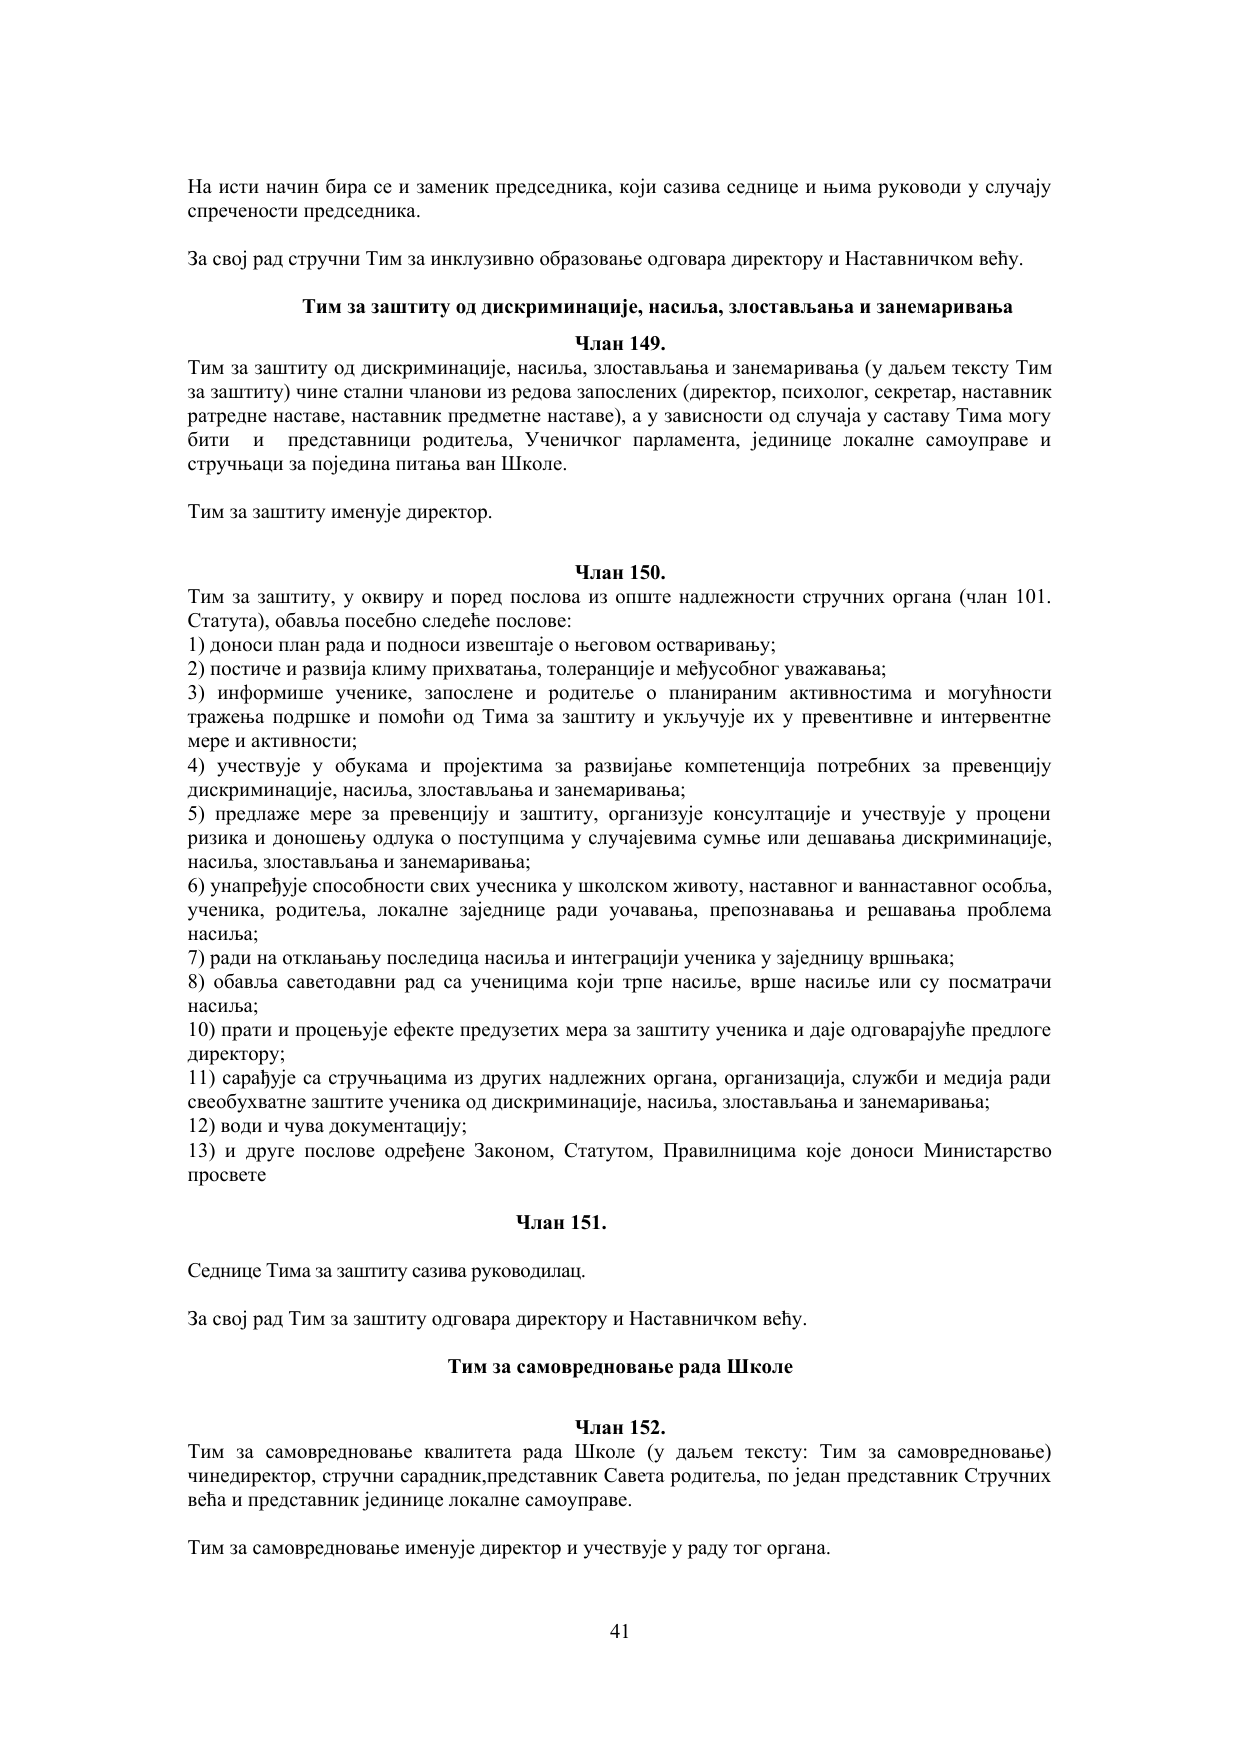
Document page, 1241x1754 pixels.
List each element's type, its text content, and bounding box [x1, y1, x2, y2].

text Тим за заштиту од дискриминације, насиља, злостављања и занемаривања [187, 294, 1053, 318]
text 7) ради на отклањању последица насиља и интеграцији ученика у заједницу вршњака; [187, 945, 1053, 969]
text Тим за самовредновање рада Школе [187, 1354, 1053, 1378]
text Тим за заштиту именује директор. [187, 499, 1053, 523]
text Седнице Тима за заштиту сазива руководилац. [187, 1258, 1053, 1282]
text Тим за заштиту од дискриминације, насиља, злостављања и занемаривања (у даљем тексту Тим за заштиту) чине стални чланови из редова запослених (директор, психолог, секретар, наставник ратредне наставе, наставник предметне наставе), а у зависности од случаја у саставу Тима могу бити и представници родитеља, Ученичког парламента, јединице локалне самоуправе и стручњаци за поједина питања ван Школе. [187, 355, 1053, 475]
text Тим за самовредновање квалитета рада Школе (у даљем тексту: Тим за самовредновање) чинедиректор, стручни сарадник,представник Савета родитеља, по један представник Стручних већа и представник јединице локалне самоуправе. [187, 1439, 1053, 1511]
text 2) постиче и развија климу прихватања, толеранције и међусобног уважавања; [187, 656, 1053, 680]
text За свој рад Тим за заштиту одговара директору и Наставничком већу. [187, 1306, 1053, 1330]
text Члан 149. [187, 331, 1053, 355]
text 12) води и чува документацију; [187, 1113, 1053, 1137]
text За свој рад стручни Тим за инклузивно образовање одговара директору и Наставничком већу. [187, 246, 1053, 270]
text 3) информише ученике, запослене и родитеље о планираним активностима и могућности тражења подршке и помоћи од Тима за заштиту и укључује их у превентивне и интервентне мере и активности; [187, 680, 1053, 752]
text 8) обавља саветодавни рад са ученицима који трпе насиље, врше насиље или су посматрачи насиља; [187, 969, 1053, 1017]
text Тим за самовредновање именује директор и учествује у раду тог органа. [187, 1535, 1053, 1559]
text Члан 152. [187, 1415, 1053, 1439]
text Тим за заштиту, у оквиру и поред послова из опште надлежности стручних органа (члан 101. Статута), обавља посебно следеће послове: [187, 584, 1053, 632]
text Члан 151. [187, 1210, 1053, 1234]
text Члан 150. [187, 560, 1053, 584]
text 5) предлаже мере за превенцију и заштиту, организује консултације и учествује у процени ризика и доношењу одлука о поступцима у случајевима сумње или дешавања дискриминације, насиља, злостављања и занемаривања; [187, 801, 1053, 873]
text 1) доноси план рада и подноси извештаје о његовом остваривању; [187, 632, 1053, 656]
text 13) и друге послове одређене Законом, Статутом, Правилницима које доноси Министарство просвете [187, 1137, 1053, 1186]
text 4) учествује у обукама и пројектима за развијање компетенција потребних за превенцију дискриминације, насиља, злостављања и занемаривања; [187, 752, 1053, 801]
text 11) сарађује са стручњацима из других надлежних органа, организација, служби и медија ради свеобухватне заштите ученика од дискриминације, насиља, злостављања и занемаривања; [187, 1065, 1053, 1113]
text 10) прати и процењује ефекте предузетих мера за заштиту ученика и даје одговарајуће предлоге директору; [187, 1017, 1053, 1065]
text На исти начин бира се и заменик председника, који сазива седнице и њима руководи у случају спречености председника. [187, 174, 1053, 222]
text 6) унапређује способности свих учесника у школском животу, наставног и ваннаставног особља, ученика, родитеља, локалне заједнице ради уочавања, препознавања и решавања проблема насиља; [187, 873, 1053, 945]
